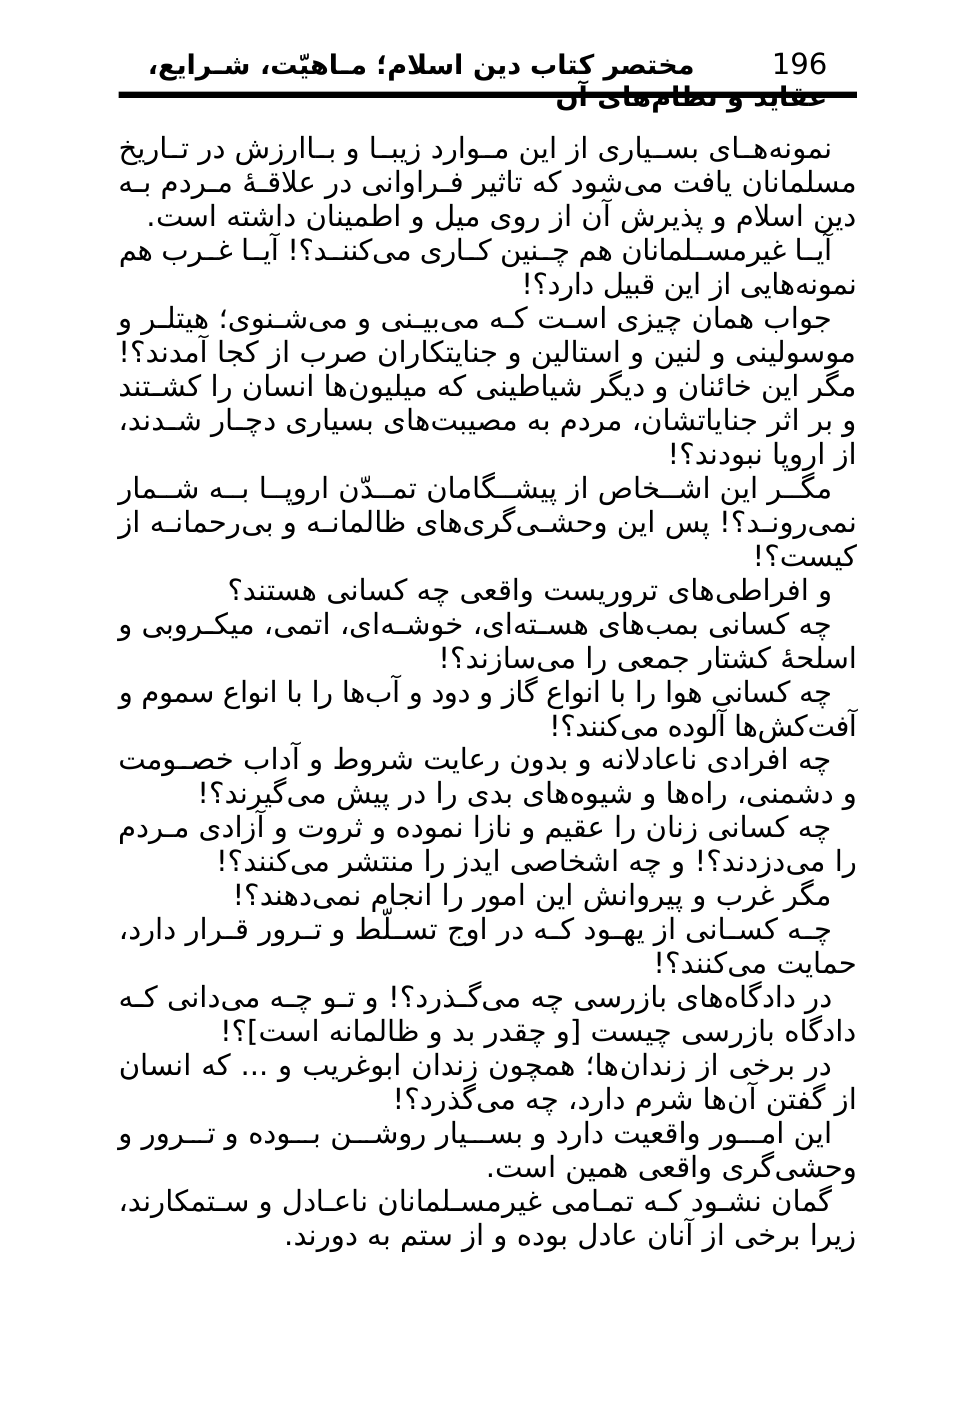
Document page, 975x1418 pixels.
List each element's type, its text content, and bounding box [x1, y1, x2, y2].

text چه کسانی بمب‌های هسته‌ای، خوشه‌ای، اتمی، میکروبی و اسلحۀ کشتار جمعی را می‌سازند؟! [118, 607, 857, 675]
text جواب همان چیزی است که می‌بینی و می‌شنوی؛ هیتلر و موسولینی و لنین و استالین و جنایتکاران صرب از کجا آمدند؟! مگر این خائنان و دیگر شیاطینی که میلیون‌ها انسان را کشتند و بر اثر جنایاتشان، مردم به مصیبت‌های بسیاری دچار شدند، از اروپا نبودند؟! [118, 301, 857, 471]
text چه کسانی از یهود که در اوج تسلّط و ترور قرار دارد، حمایت می‌کنند؟! [118, 913, 857, 981]
text در برخی از زندان‌ها؛ همچون زندان ابوغریب و ... که انسان از گفتن آن‌ها شرم دارد، چه می‌گذرد؟! [118, 1048, 857, 1116]
text این امور واقعیت دارد و بسیار روشن بوده و ترور و وحشی‌گری واقعی همین است. [118, 1116, 857, 1184]
text در دادگاه‌های بازرسی چه می‌گذرد؟! و تو چه می‌دانی که دادگاه بازرسی چیست [و چقدر بد و ظالمانه است]؟! [118, 981, 857, 1048]
text چه افرادی ناعادلانه و بدون رعایت شروط و آداب خصومت و دشمنی، راه‌ها و شیوه‌های بدی را در پیش می‌گیرند؟! [118, 743, 857, 811]
text و افراطی‌های تروریست واقعی چه کسانی هستند؟ [118, 573, 857, 607]
text گمان نشود که تمامی غیرمسلمانان ناعادل و ستمکارند، زیرا برخی از آنان عادل بوده و از ستم به دورند. [118, 1184, 857, 1252]
text مگر غرب و پیروانش این امور را انجام نمی‌دهند؟! [118, 879, 857, 913]
text نمونه‌های بسیاری از این موارد زیبا و باارزش در تاریخ مسلمانان یافت می‌شود که تاثیر فراوانی در علاقۀ مردم به دین اسلام و پذیرش آن از روی میل و اطمینان داشته است. [118, 132, 857, 233]
text چه کسانی هوا را با انواع گاز و دود و آب‌ها را با انواع سموم و آفت‌کش‌ها آلوده می‌کنند؟! [118, 675, 857, 743]
text چه کسانی زنان را عقیم و نازا نموده و ثروت و آزادی مردم را می‌دزدند؟! و چه اشخاصی ایدز را منتشر می‌کنند؟! [118, 811, 857, 879]
text آیا غیرمسلمانان هم چنین کاری می‌کنند؟! آیا غرب هم نمونه‌هایی از این قبیل دارد؟! [118, 233, 857, 301]
text مگر این اشخاص از پیشگامان تمدّن اروپا به شمار نمی‌روند؟! پس این وحشی‌گری‌های ظالمانه و بی‌رحمانه از کیست؟! [118, 471, 857, 573]
